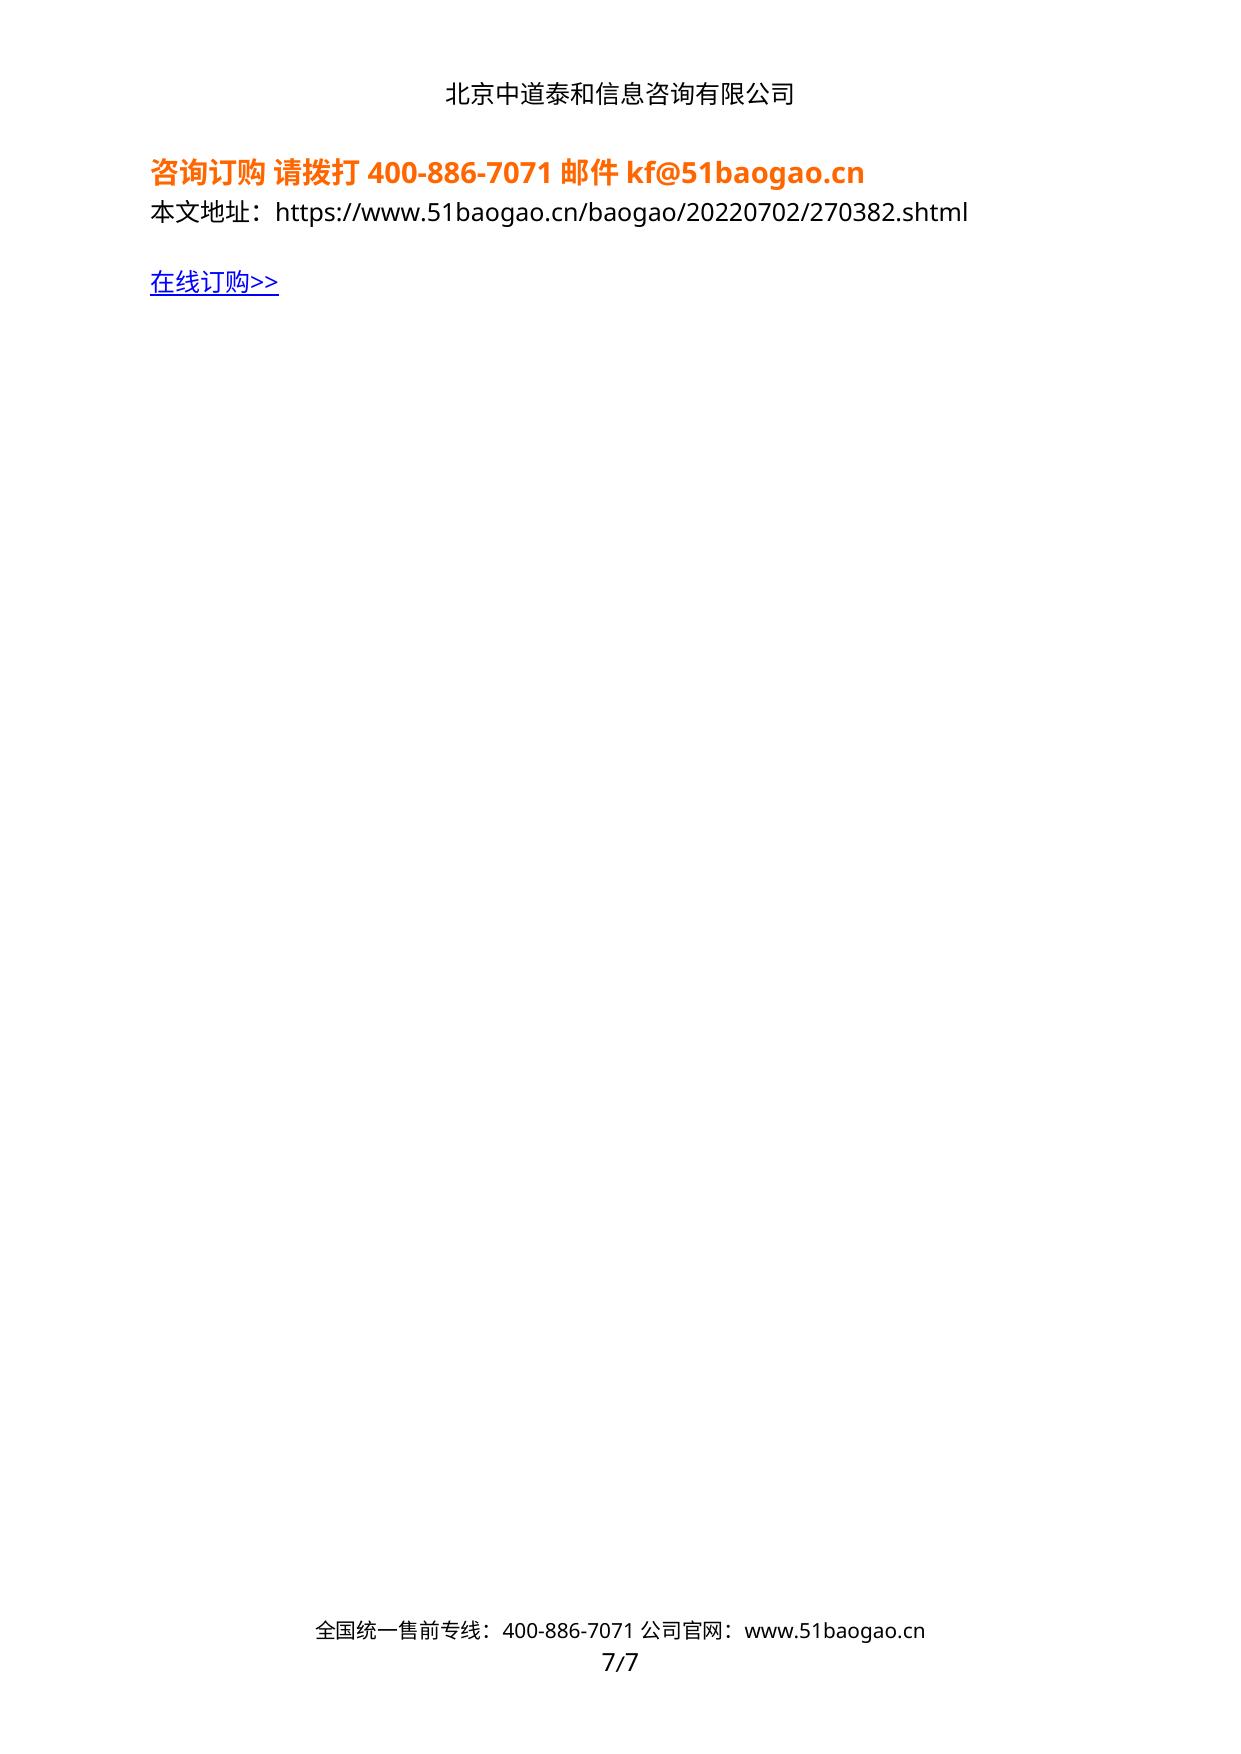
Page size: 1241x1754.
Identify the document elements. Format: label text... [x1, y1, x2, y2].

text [150, 150, 1090, 229]
text 在线订购>> [150, 229, 1090, 299]
